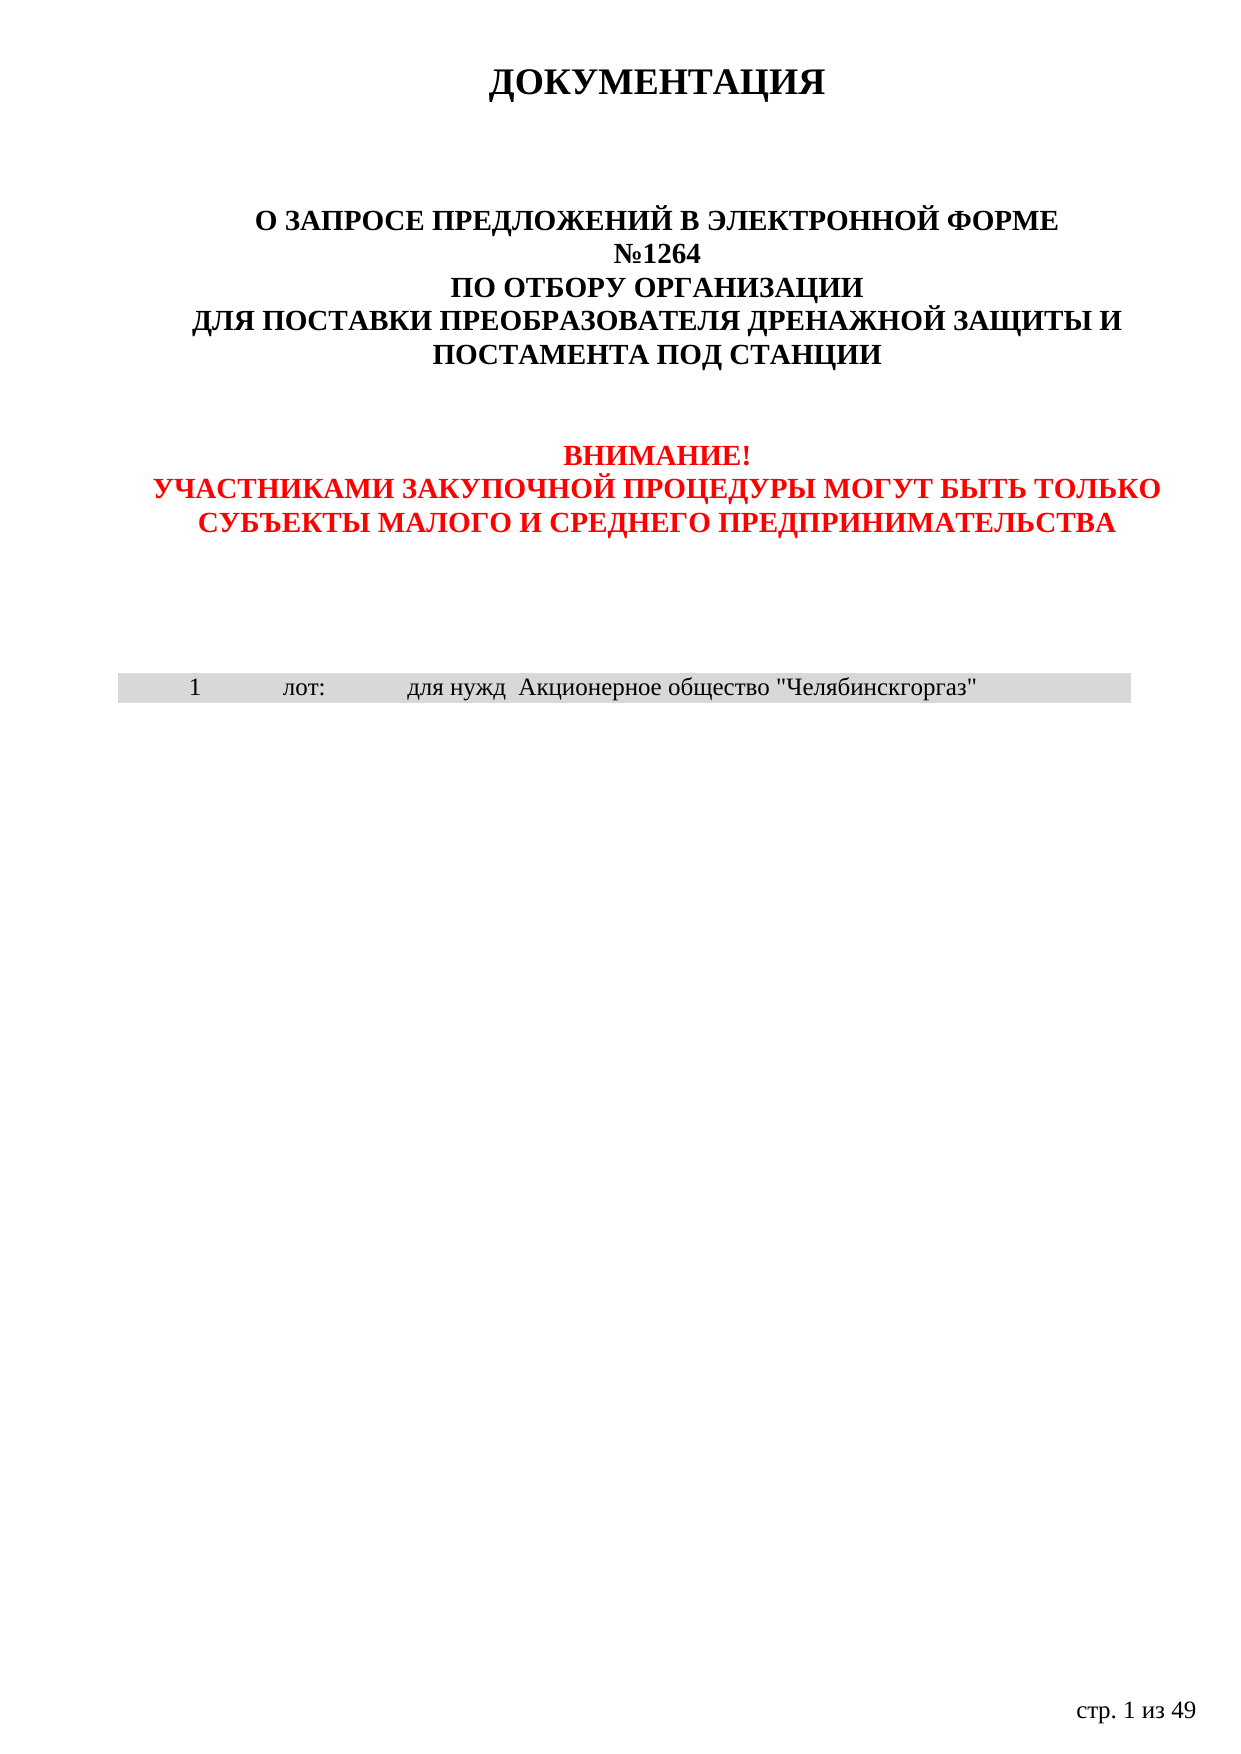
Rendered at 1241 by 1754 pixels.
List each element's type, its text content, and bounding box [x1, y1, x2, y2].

table_header для нужд Акционерное общество "Челябинскгоргаз" [337, 673, 1131, 703]
text для поставки ПРЕОБРАЗОВАТЕЛЯ ДРЕНАЖНОЙ ЗАЩИТЫ И ПОСТАМЕНТА ПОД СТАНЦИИ [118, 303, 1196, 371]
text ДОКУМЕНТАЦИЯ [118, 59, 1196, 102]
text ВНИМАНИЕ! [118, 438, 1196, 471]
text О ЗапросЕ предложений В ЭЛЕКТРОННОЙ ФОРМЕ [118, 203, 1196, 236]
text по отбору Организации [118, 270, 1196, 303]
table_header 1 [118, 673, 212, 703]
text УЧАСТНИКАМИ ЗАКУПОЧНОЙ ПРОЦЕДУРЫ МОГУТ БЫТЬ ТОЛЬКО СУБЪЕКТЫ МАЛОГО И СРЕДНЕГО ПРЕДПРИНИМАТЕЛЬСТВА [118, 471, 1196, 538]
table_header лот: [212, 673, 337, 703]
text №1264 [118, 236, 1196, 270]
